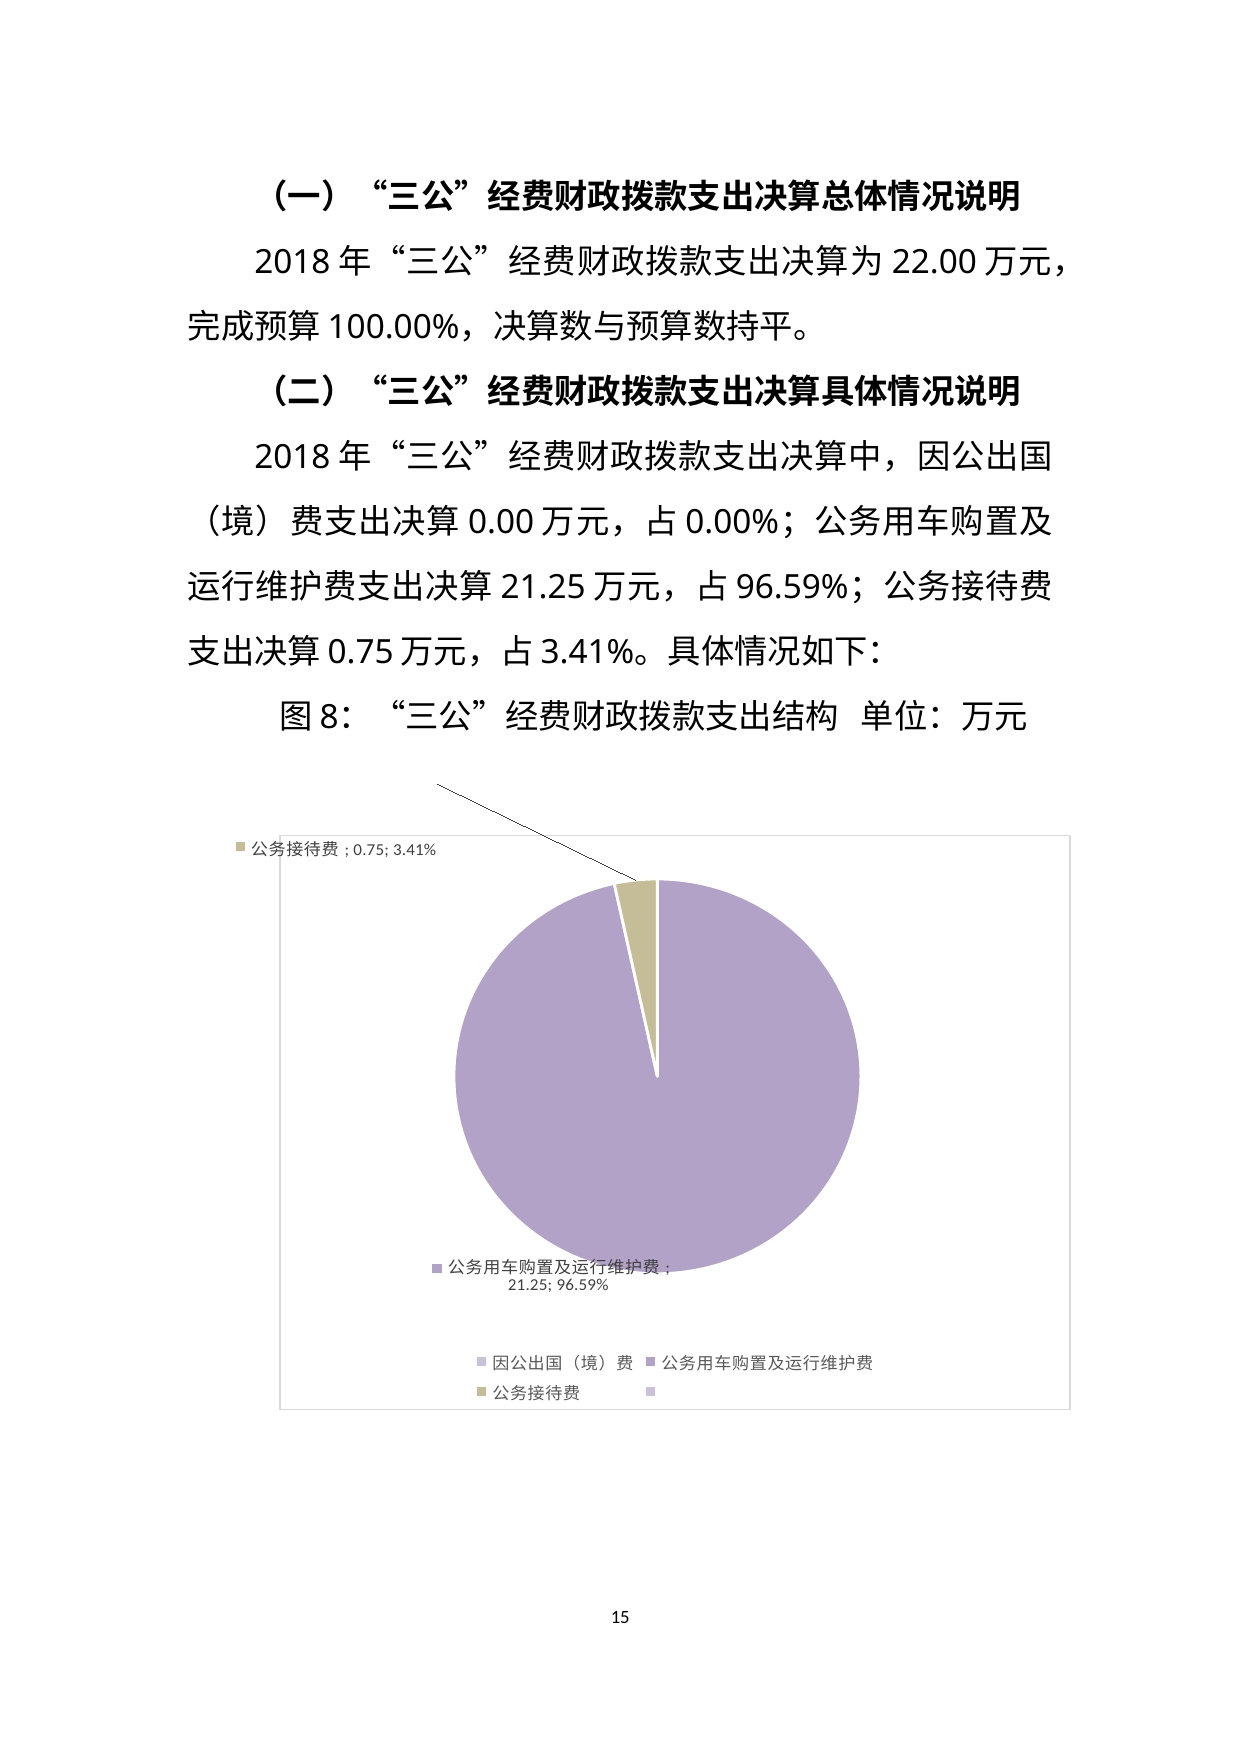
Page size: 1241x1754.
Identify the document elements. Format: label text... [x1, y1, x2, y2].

text 图8：“三公”经费财政拨款支出结构 单位：万元 [187, 682, 1053, 747]
text （二）“三公”经费财政拨款支出决算具体情况说明 [187, 357, 1053, 422]
text 2018年“三公”经费财政拨款支出决算中，因公出国（境）费支出决算0.00万元，占0.00%；公务用车购置及运行维护费支出决算21.25万元，占96.59%；公务接待费支出决算0.75万元，占3.41%。具体情况如下： [187, 422, 1053, 682]
text （一）“三公”经费财政拨款支出决算总体情况说明 [187, 162, 1053, 227]
text 2018年“三公”经费财政拨款支出决算为22.00万元，完成预算100.00%，决算数与预算数持平。 [187, 227, 1053, 357]
